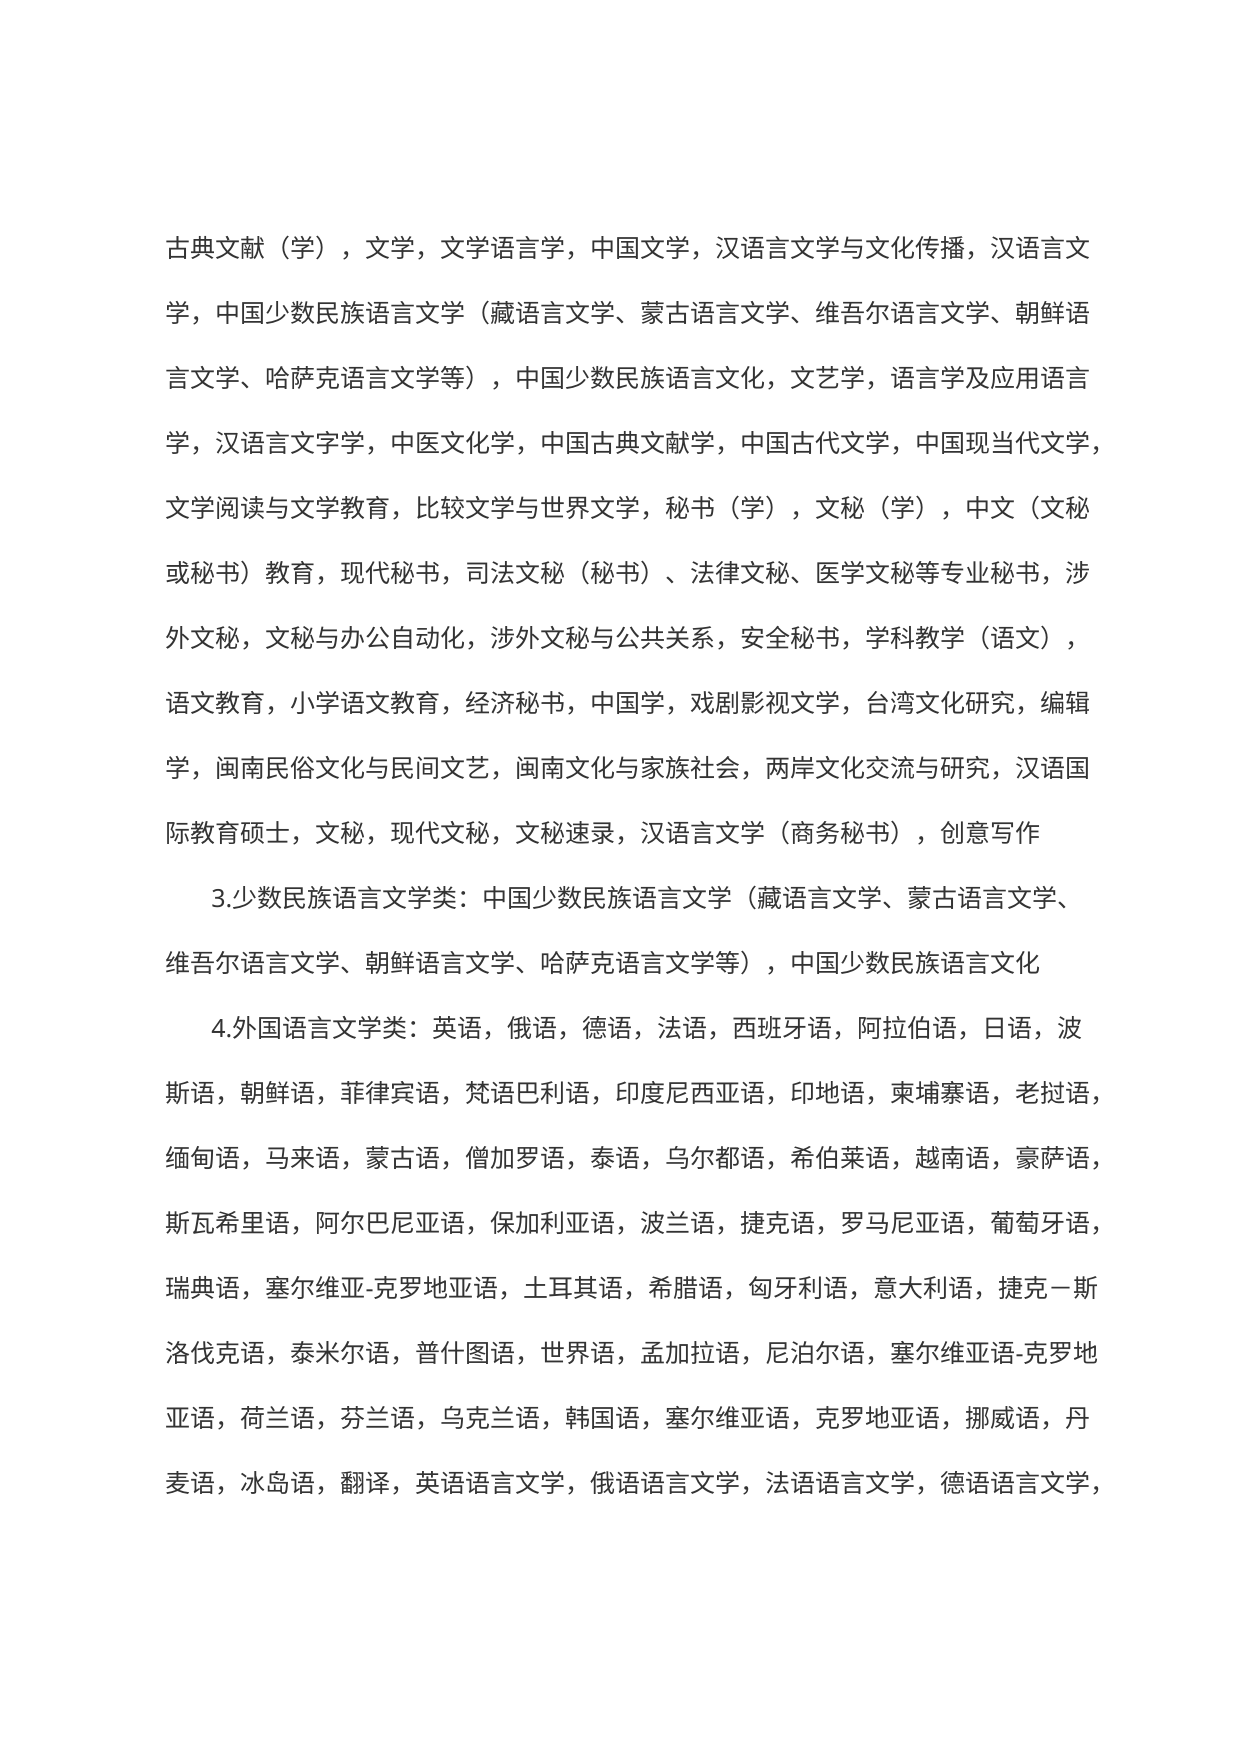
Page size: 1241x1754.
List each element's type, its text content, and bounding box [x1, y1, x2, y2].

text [165, 214, 1098, 864]
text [165, 994, 1098, 1514]
text 3.少数民族语言文学类：中国少数民族语言文学（藏语言文学、蒙古语言文学、维吾尔语言文学、朝鲜语言文学、哈萨克语言文学等），中国少数民族语言文化 [165, 864, 1098, 994]
